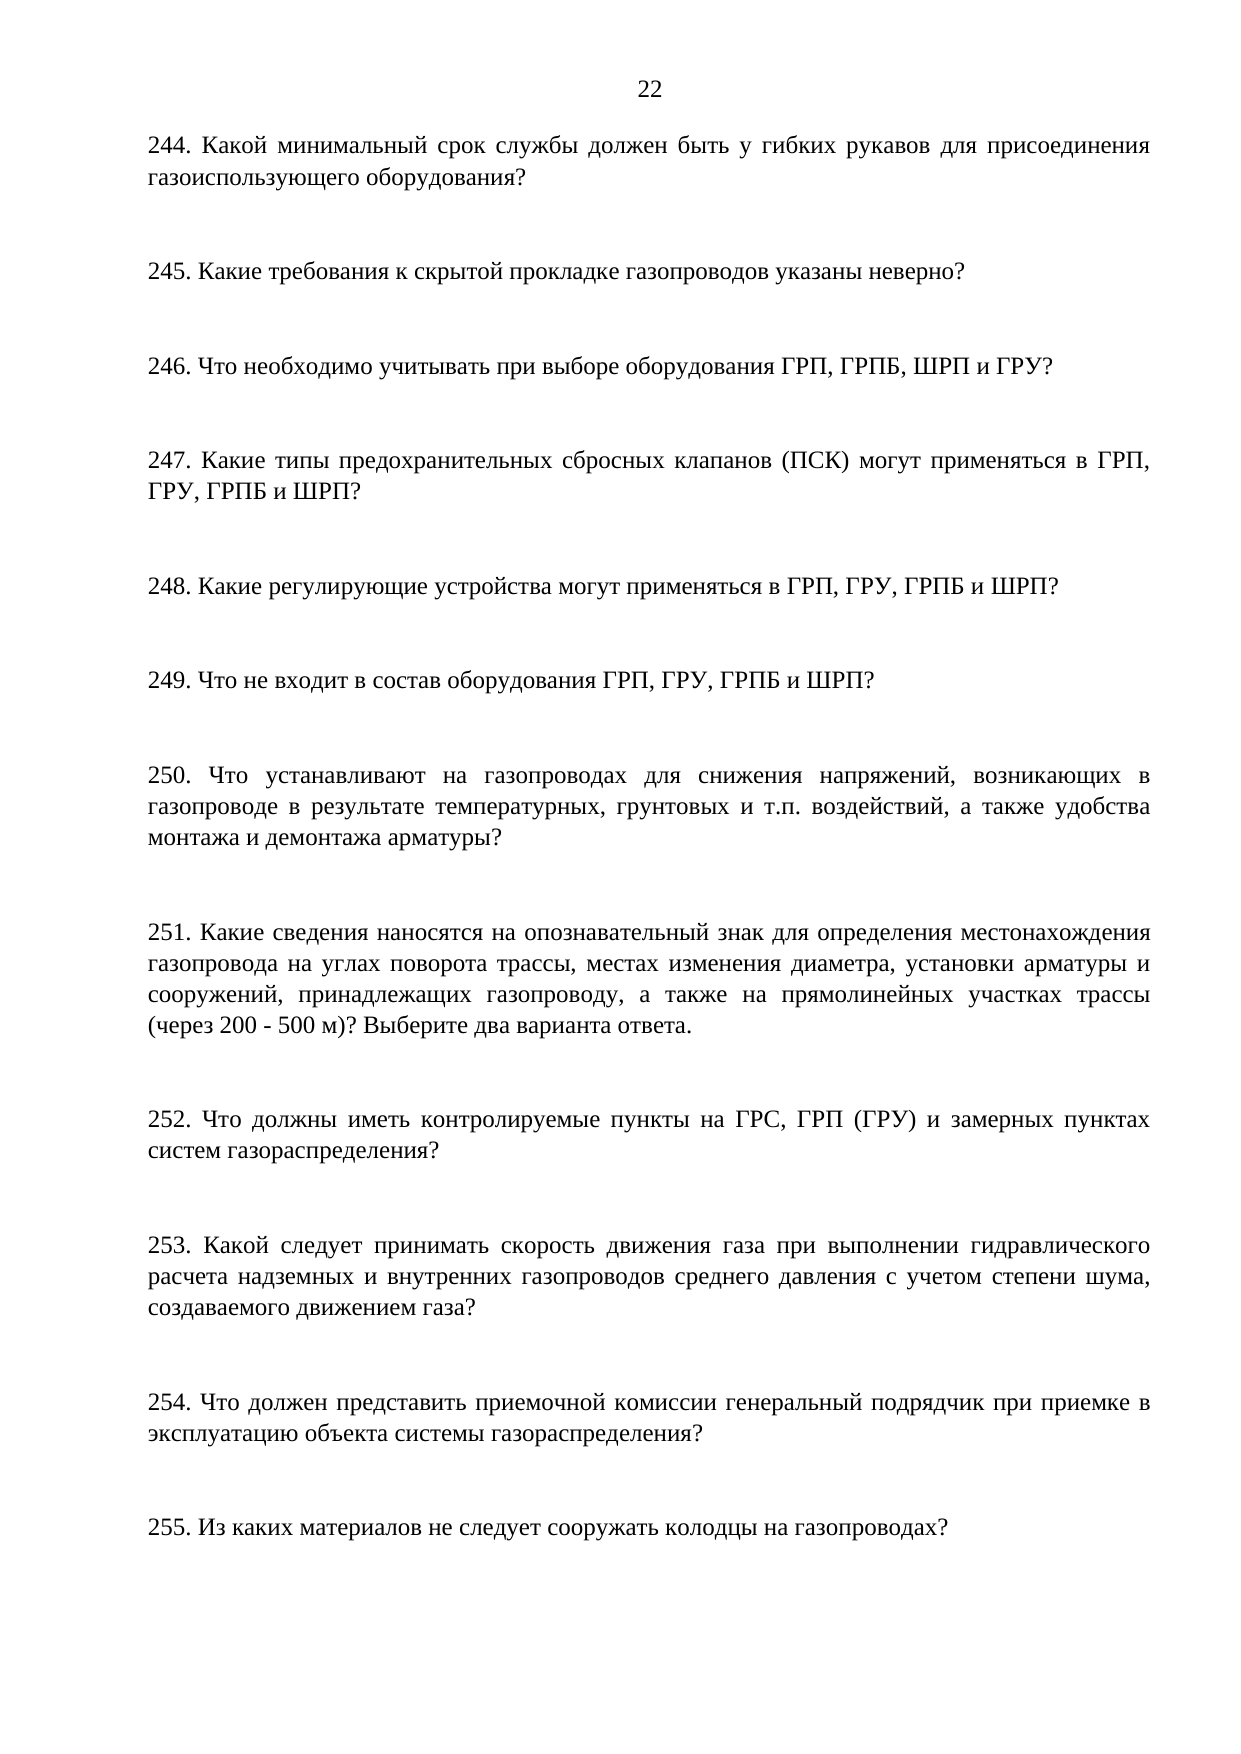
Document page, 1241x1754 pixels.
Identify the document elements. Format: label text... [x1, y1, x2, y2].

text 248. Какие регулирующие устройства могут применяться в ГРП, ГРУ, ГРПБ и ШРП? [148, 571, 1152, 600]
text 251. Какие сведения наносятся на опознавательный знак для определения местонахождения газопровода на углах поворота трассы, местах изменения диаметра, установки арматуры и сооружений, принадлежащих газопроводу, а также на прямолинейных участках трассы (через 200 - 500 м)? Выберите два варианта ответа. [148, 917, 1152, 1039]
text 247. Какие типы предохранительных сбросных клапанов (ПСК) могут применяться в ГРП, ГРУ, ГРПБ и ШРП? [148, 445, 1152, 505]
text 255. Из каких материалов не следует сооружать колодцы на газопроводах? [148, 1512, 1152, 1541]
text 244. Какой минимальный срок службы должен быть у гибких рукавов для присоединения газоиспользующего оборудования? [148, 131, 1152, 190]
text 253. Какой следует принимать скорость движения газа при выполнении гидравлического расчета надземных и внутренних газопроводов среднего давления с учетом степени шума, создаваемого движением газа? [148, 1230, 1152, 1321]
text 250. Что устанавливают на газопроводах для снижения напряжений, возникающих в газопроводе в результате температурных, грунтовых и т.п. воздействий, а также удобства монтажа и демонтажа арматуры? [148, 760, 1152, 851]
text 249. Что не входит в состав оборудования ГРП, ГРУ, ГРПБ и ШРП? [148, 666, 1152, 694]
text 252. Что должны иметь контролируемые пункты на ГРС, ГРП (ГРУ) и замерных пунктах систем газораспределения? [148, 1104, 1152, 1164]
text 246. Что необходимо учитывать при выборе оборудования ГРП, ГРПБ, ШРП и ГРУ? [148, 351, 1152, 379]
text 245. Какие требования к скрытой прокладке газопроводов указаны неверно? [148, 256, 1152, 285]
text 254. Что должен представить приемочной комиссии генеральный подрядчик при приемке в эксплуатацию объекта системы газораспределения? [148, 1387, 1152, 1447]
